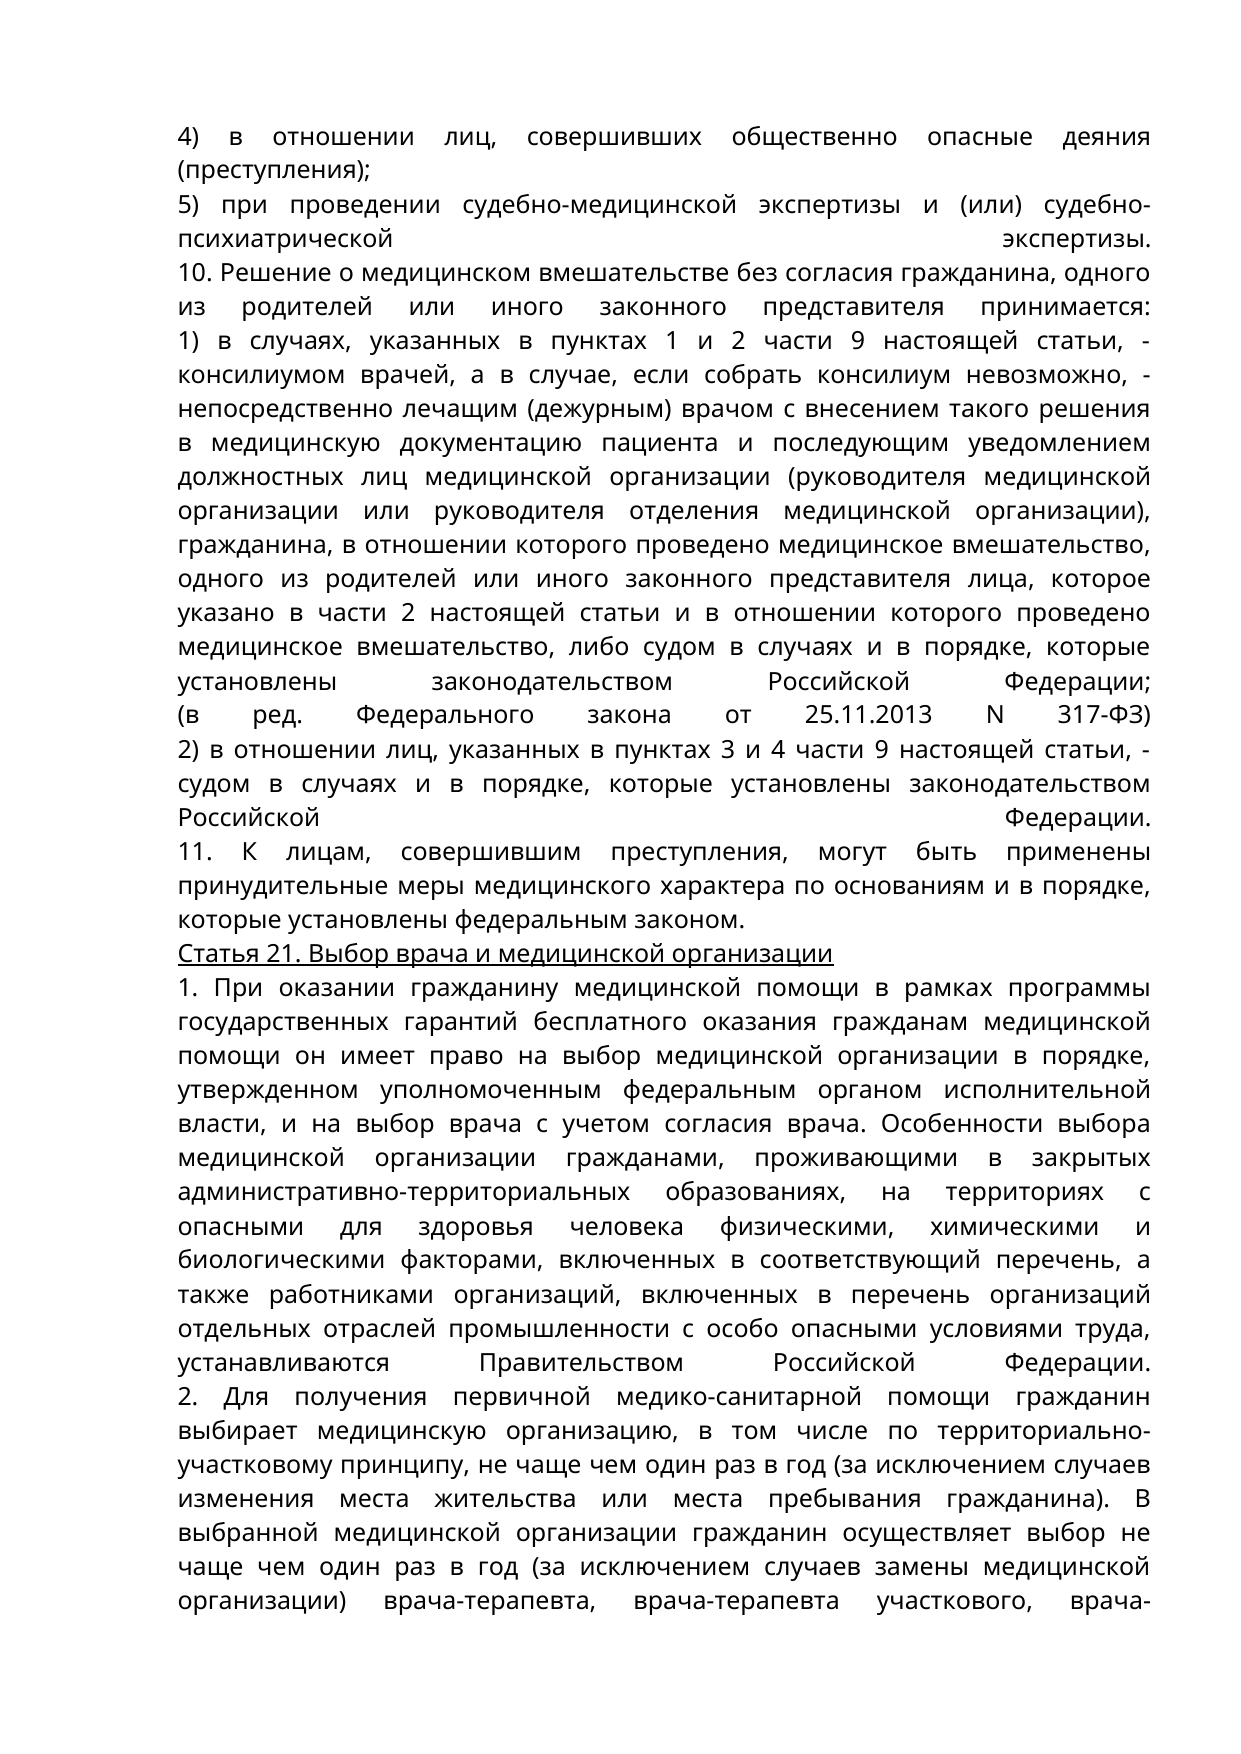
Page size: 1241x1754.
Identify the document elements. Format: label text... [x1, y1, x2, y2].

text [177, 118, 1152, 936]
text Статья 21. Выбор врача и медицинской организации [177, 936, 1152, 970]
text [177, 970, 1152, 1617]
